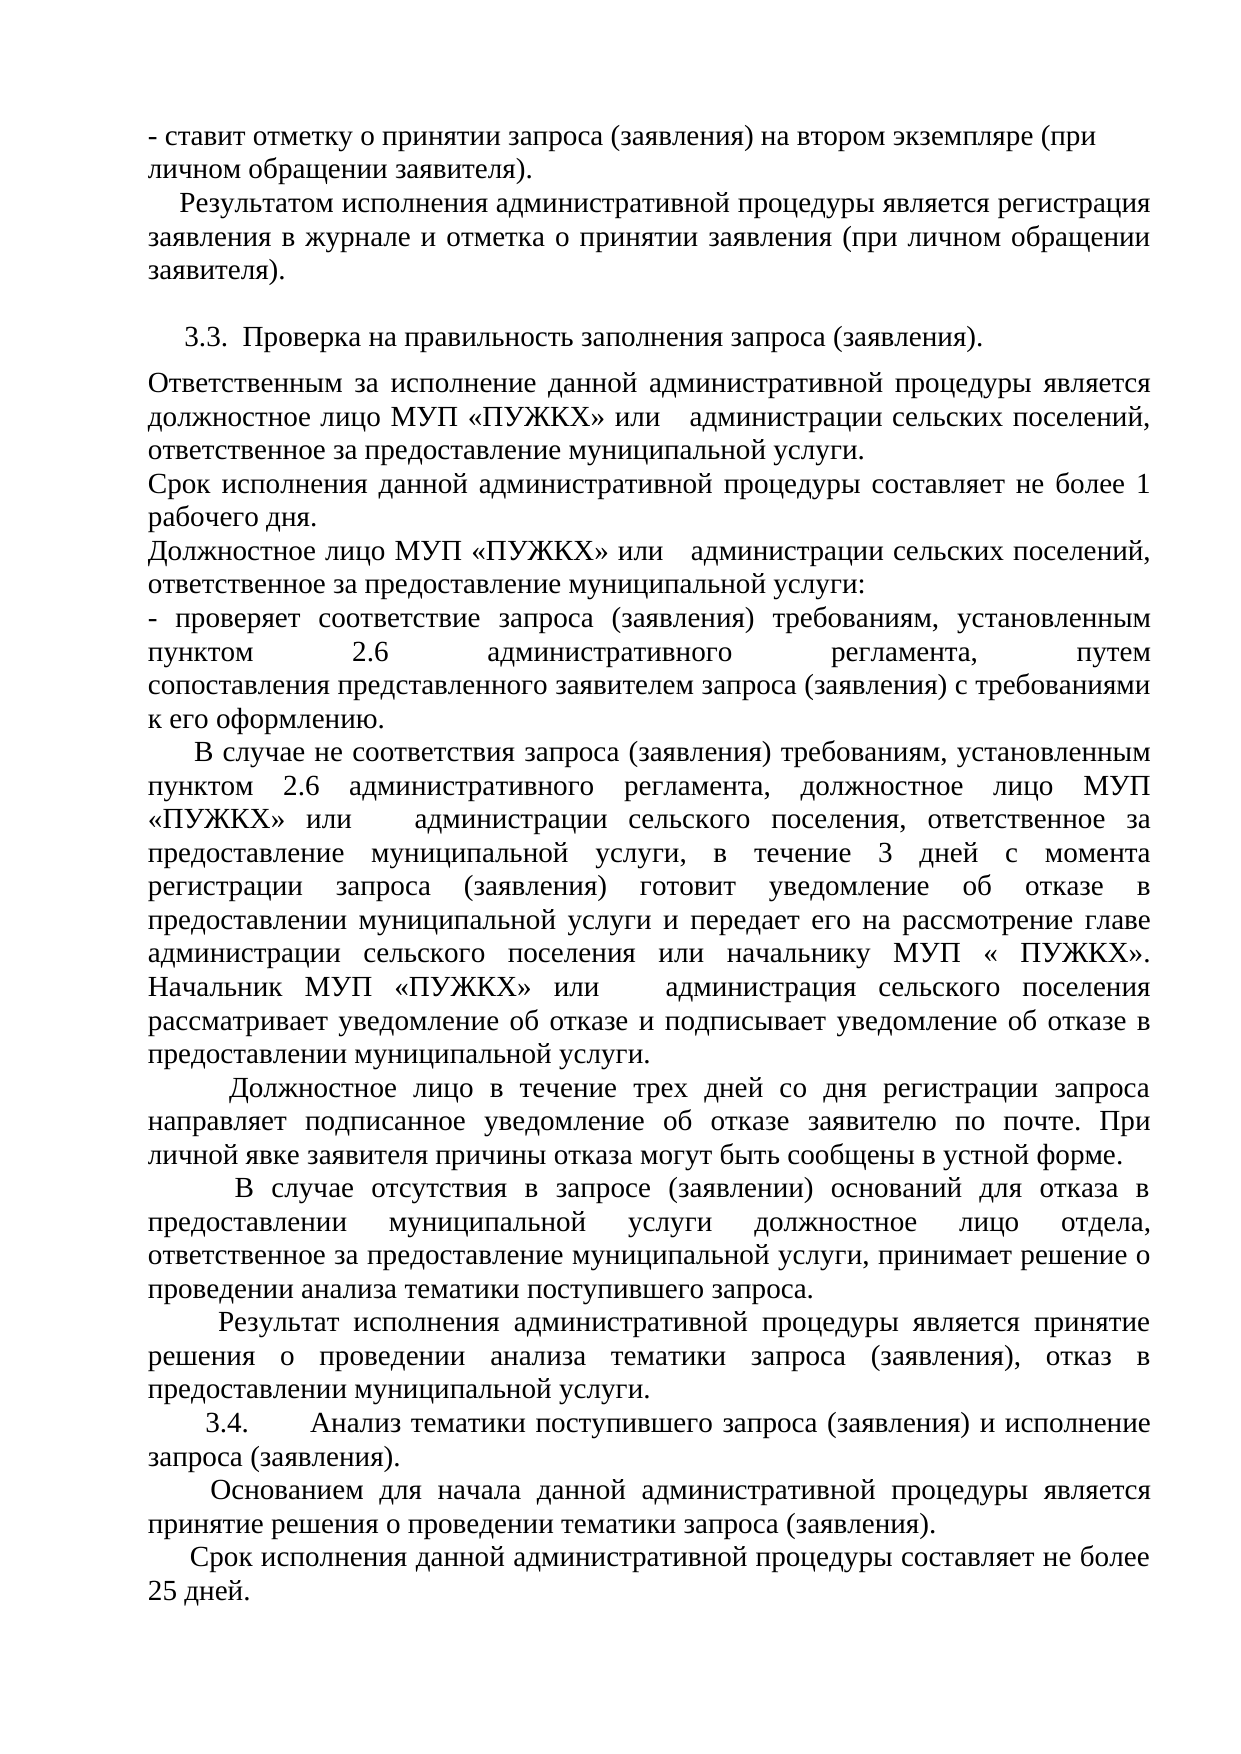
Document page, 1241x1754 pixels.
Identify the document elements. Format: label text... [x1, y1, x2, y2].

text Основанием для начала данной административной процедуры является принятие решения о проведении тематики запроса (заявления). [148, 1472, 1152, 1539]
text В случае отсутствия в запросе (заявлении) оснований для отказа в предоставлении муниципальной услуги должностное лицо отдела, ответственное за предоставление муниципальной услуги, принимает решение о проведении анализа тематики поступившего запроса. [148, 1170, 1152, 1304]
text Срок исполнения данной административной процедуры составляет не более 25 дней. [148, 1539, 1152, 1606]
text Срок исполнения данной административной процедуры составляет не более 1 рабочего дня. [148, 466, 1152, 533]
text - ставит отметку о принятии запроса (заявления) на втором экземпляре (при личном обращении заявителя). [148, 118, 1152, 185]
text Результатом исполнения административной процедуры является регистрация заявления в журнале и отметка о принятии заявления (при личном обращении заявителя). [148, 185, 1152, 286]
text Должностное лицо в течение трех дней со дня регистрации запроса направляет подписанное уведомление об отказе заявителю по почте. При личной явке заявителя причины отказа могут быть сообщены в устной форме. [148, 1070, 1152, 1170]
text 3.3. Проверка на правильность заполнения запроса (заявления). [148, 319, 1152, 353]
text 3.4. Анализ тематики поступившего запроса (заявления) и исполнение запроса (заявления). [148, 1405, 1152, 1472]
text Результат исполнения административной процедуры является принятие решения о проведении анализа тематики запроса (заявления), отказ в предоставлении муниципальной услуги. [148, 1304, 1152, 1405]
text - проверяет соответствие запроса (заявления) требованиям, установленным пунктом 2.6 административного регламента, путем сопоставления представленного заявителем запроса (заявления) с требованиями к его оформлению. [148, 600, 1152, 734]
text Ответственным за исполнение данной административной процедуры является должностное лицо МУП «ПУЖКХ» или администрации сельских поселений, ответственное за предоставление муниципальной услуги. [148, 365, 1152, 466]
text В случае не соответствия запроса (заявления) требованиям, установленным пунктом 2.6 административного регламента, должностное лицо МУП «ПУЖКХ» или администрации сельского поселения, ответственное за предоставление муниципальной услуги, в течение 3 дней с момента регистрации запроса (заявления) готовит уведомление об отказе в предоставлении муниципальной услуги и передает его на рассмотрение главе администрации сельского поселения или начальнику МУП « ПУЖКХ». Начальник МУП «ПУЖКХ» или администрация сельского поселения рассматривает уведомление об отказе и подписывает уведомление об отказе в предоставлении муниципальной услуги. [148, 734, 1152, 1070]
text Должностное лицо МУП «ПУЖКХ» или администрации сельских поселений, ответственное за предоставление муниципальной услуги: [148, 533, 1152, 600]
